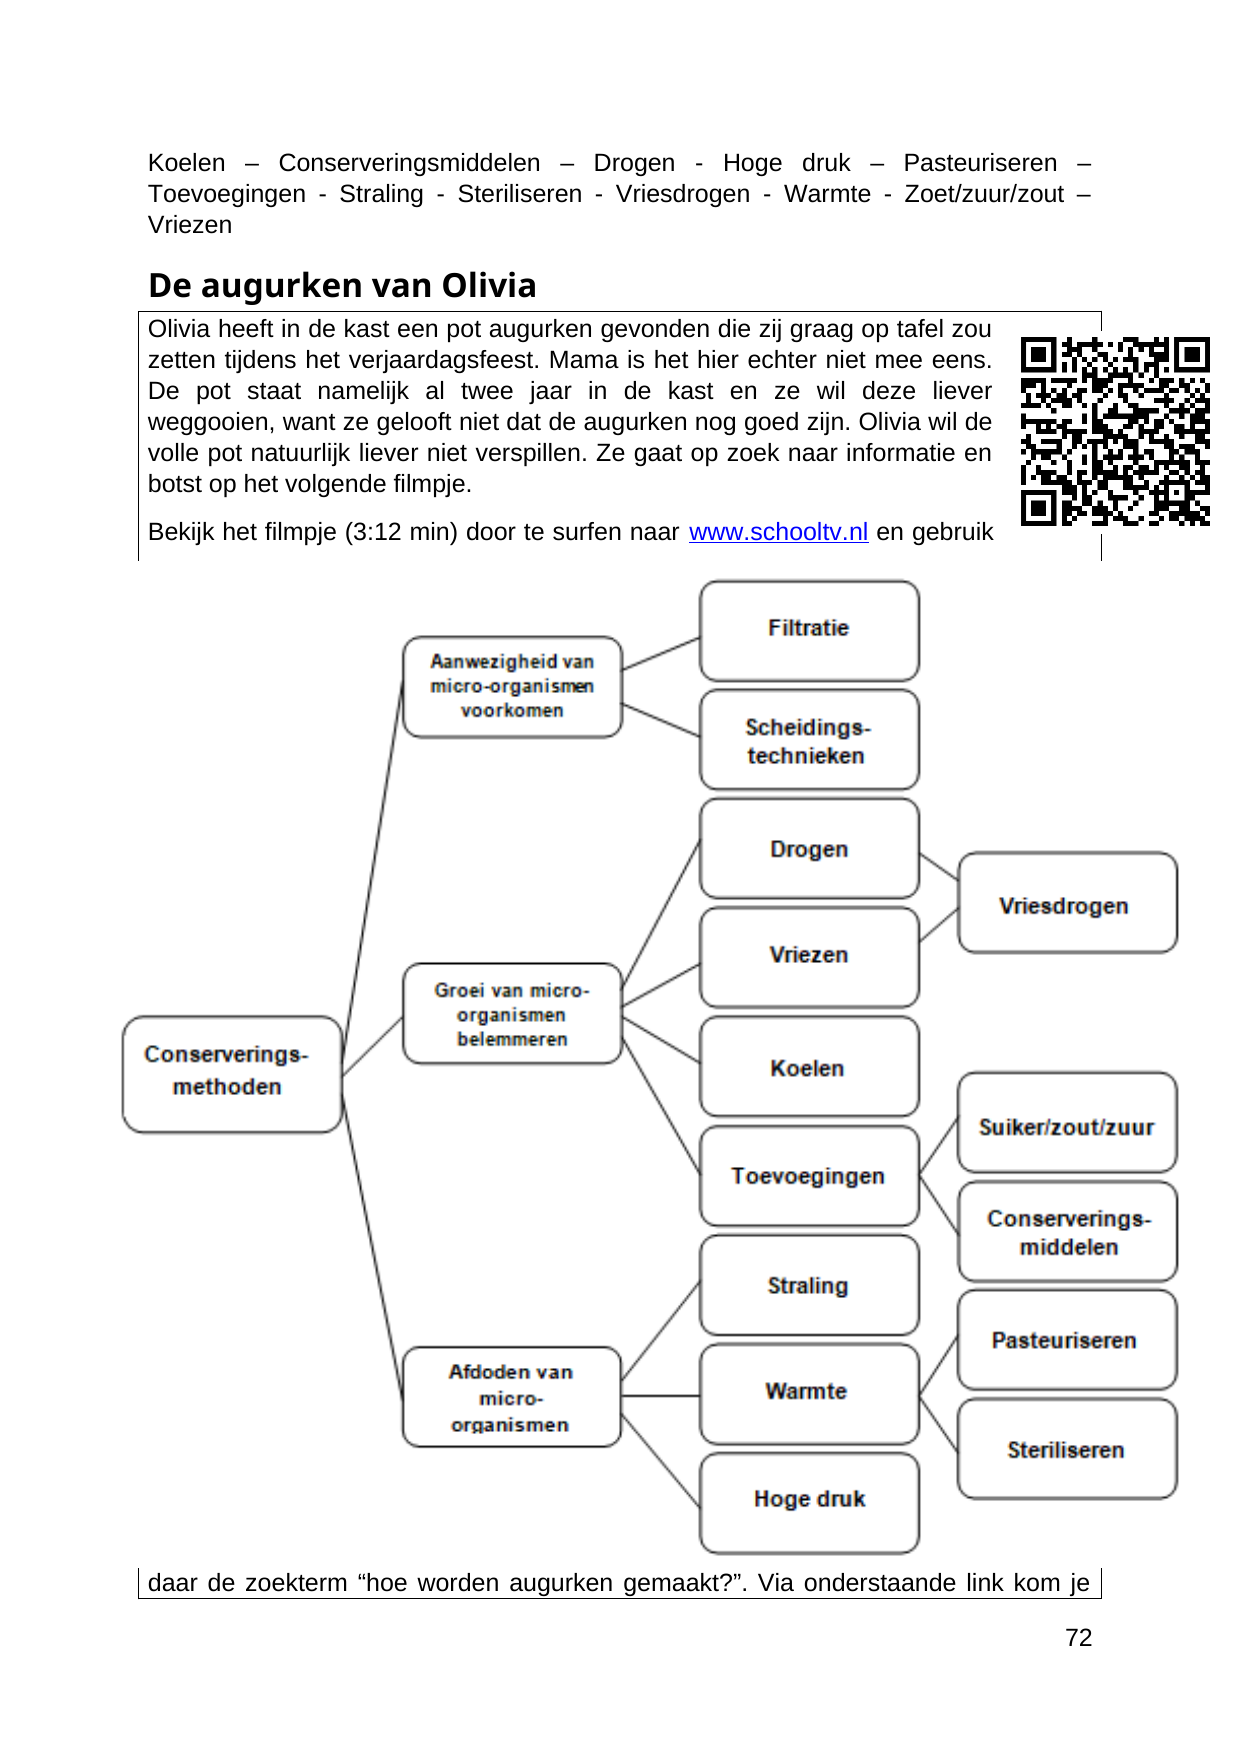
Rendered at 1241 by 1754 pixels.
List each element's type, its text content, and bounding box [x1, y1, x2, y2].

text Olivia heeft in de kast een pot augurken gevonden die zij graag op tafel zou zetten tijdens het verjaardagsfeest. Mama is het hier echter niet mee eens. De pot staat namelijk al twee jaar in de kast en ze wil deze liever weggooien, want ze gelooft niet dat de augurken nog goed zijn. Olivia wil de volle pot natuurlijk liever niet verspillen. Ze gaat op zoek naar informatie en botst op het volgende filmpje. [139, 312, 1101, 498]
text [139, 1568, 1101, 1598]
picture [1012, 331, 1214, 534]
picture [100, 561, 1199, 1568]
subtitle De augurken van Olivia [148, 262, 1092, 307]
text Koelen – Conserveringsmiddelen – Drogen - Hoge druk – Pasteuriseren – Toevoegingen - Straling - Steriliseren - Vriesdrogen - Warmte - Zoet/zuur/zout – Vriezen [148, 148, 1092, 238]
